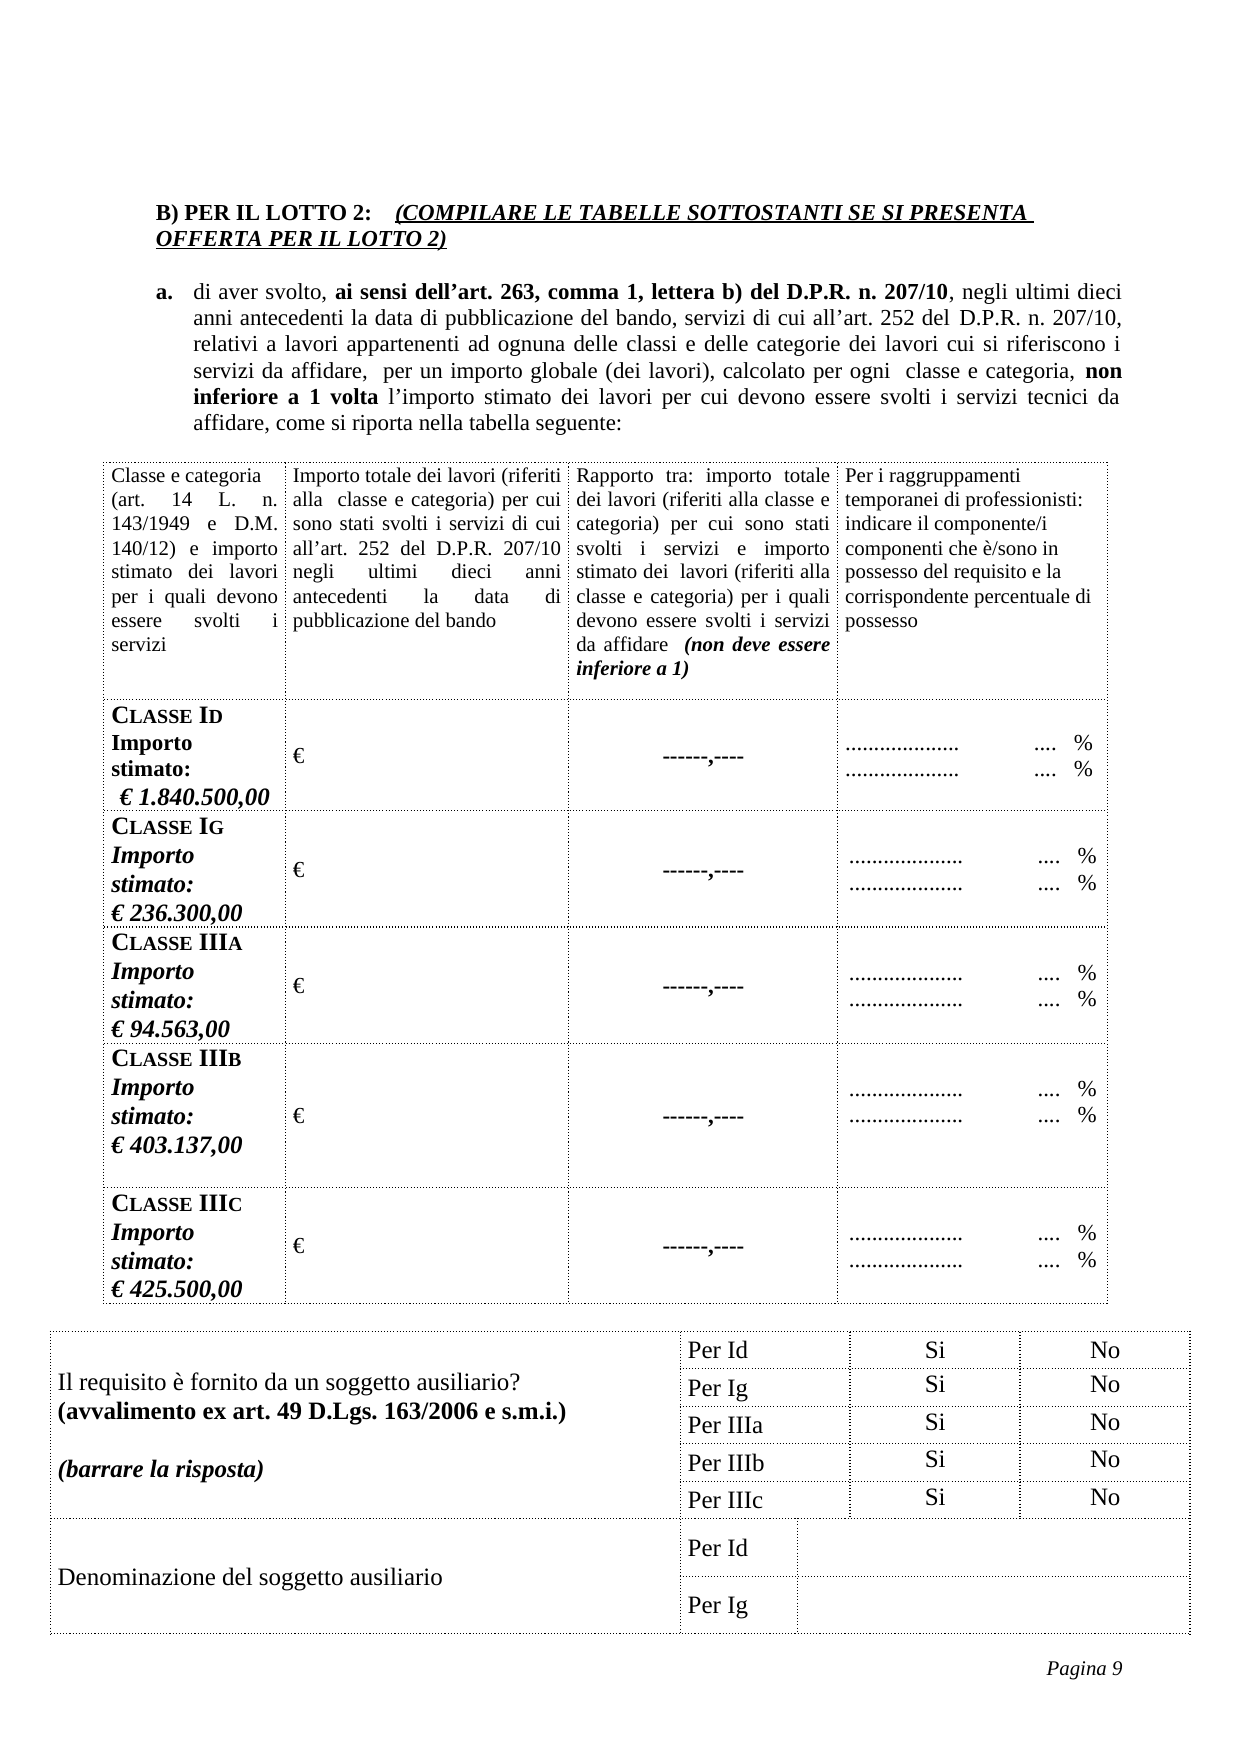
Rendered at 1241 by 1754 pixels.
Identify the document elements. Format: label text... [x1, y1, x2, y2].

table_cell .................... .... % .................... .... % [838, 1043, 1108, 1187]
table_header No [1020, 1331, 1190, 1368]
table_cell Si [850, 1443, 1020, 1481]
table_cell No [1020, 1368, 1190, 1406]
table_cell Si [850, 1368, 1020, 1406]
table_cell Per Id [680, 1518, 797, 1576]
list di aver svolto, ai sensi dell’art. 263, comma 1, lettera b) del D.P.R. n. 207/10, negli ultimi dieci anni antecedenti la data di pubblicazione del bando, servizi di cui all’art. 252 del D.P.R. n. 207/10, relativi a lavori appartenenti ad ognuna delle classi e delle categorie dei lavori cui si riferiscono i servizi da affidare, per un importo globale (dei lavori), calcolato per ogni classe e categoria, non inferiore a 1 volta l’importo stimato dei lavori per cui devono essere svolti i servizi tecnici da affidare, come si riporta nella tabella seguente: [156, 278, 1122, 436]
table_cell ------,---- [569, 926, 838, 1042]
table_header Il requisito è fornito da un soggetto ausiliario? (avvalimento ex art. 49 D.Lgs. 163/2006 e s.m.i.) (barrare la risposta) [50, 1331, 680, 1518]
table_cell Si [850, 1481, 1020, 1518]
table_cell Per IIIc [680, 1481, 850, 1518]
table_header Per i raggruppamenti temporanei di professionisti: indicare il componente/i componenti che è/sono in possesso del requisito e la corrispondente percentuale di possesso [838, 462, 1108, 699]
table_cell Per IIIb [680, 1443, 850, 1481]
table_cell Per IIIa [680, 1406, 850, 1443]
table_cell .................... .... % .................... .... % [838, 1187, 1108, 1303]
table_cell Si [850, 1406, 1020, 1443]
table_cell Classe IIIc Importo stimato: € 425.500,00 [104, 1187, 285, 1303]
table_cell No [1020, 1481, 1190, 1518]
table_header Importo totale dei lavori (riferiti alla classe e categoria) per cui sono stati svolti i servizi di cui all’art. 252 del D.P.R. 207/10 negli ultimi dieci anni antecedenti la data di pubblicazione del bando [285, 462, 569, 699]
table_cell ------,---- [569, 1187, 838, 1303]
text B) PER IL LOTTO 2: (COMPILARE LE TABELLE SOTTOSTANTI SE SI PRESENTA OFFERTA PER IL LOTTO 2) [156, 199, 1122, 251]
table_cell No [1020, 1443, 1190, 1481]
table_cell € [285, 926, 569, 1042]
table_cell Per Ig [680, 1576, 797, 1633]
table_cell [798, 1518, 1190, 1576]
table_cell Classe Id Importo stimato: € 1.840.500,00 [104, 699, 285, 810]
table_cell € [285, 1187, 569, 1303]
table_cell [798, 1576, 1190, 1633]
table_cell ------,---- [569, 810, 838, 926]
table_cell .................... .... % .................... .... % [838, 699, 1108, 810]
table_cell Denominazione del soggetto ausiliario [50, 1518, 680, 1633]
table_cell € [285, 699, 569, 810]
table_cell € [285, 1043, 569, 1187]
table_header Rapporto tra: importo totale dei lavori (riferiti alla classe e categoria) per cui sono stati svolti i servizi e importo stimato dei lavori (riferiti alla classe e categoria) per i quali devono essere svolti i servizi da affidare (non deve essere inferiore a 1) [569, 462, 838, 699]
table_cell Per Ig [680, 1368, 850, 1406]
table_cell .................... .... % .................... .... % [838, 810, 1108, 926]
table_cell ------,---- [569, 1043, 838, 1187]
table_cell ------,---- [569, 699, 838, 810]
table_cell Classe IIIa Importo stimato: € 94.563,00 [104, 926, 285, 1042]
table_cell € [285, 810, 569, 926]
table_header Classe e categoria (art. 14 L. n. 143/1949 e D.M. 140/12) e importo stimato dei lavori per i quali devono essere svolti i servizi [104, 462, 285, 699]
table_cell Classe Ig Importo stimato: € 236.300,00 [104, 810, 285, 926]
table_header Si [850, 1331, 1020, 1368]
table_cell .................... .... % .................... .... % [838, 926, 1108, 1042]
table_header Per Id [680, 1331, 850, 1368]
table_cell No [1020, 1406, 1190, 1443]
table_cell Classe IIIb Importo stimato: € 403.137,00 [104, 1043, 285, 1187]
